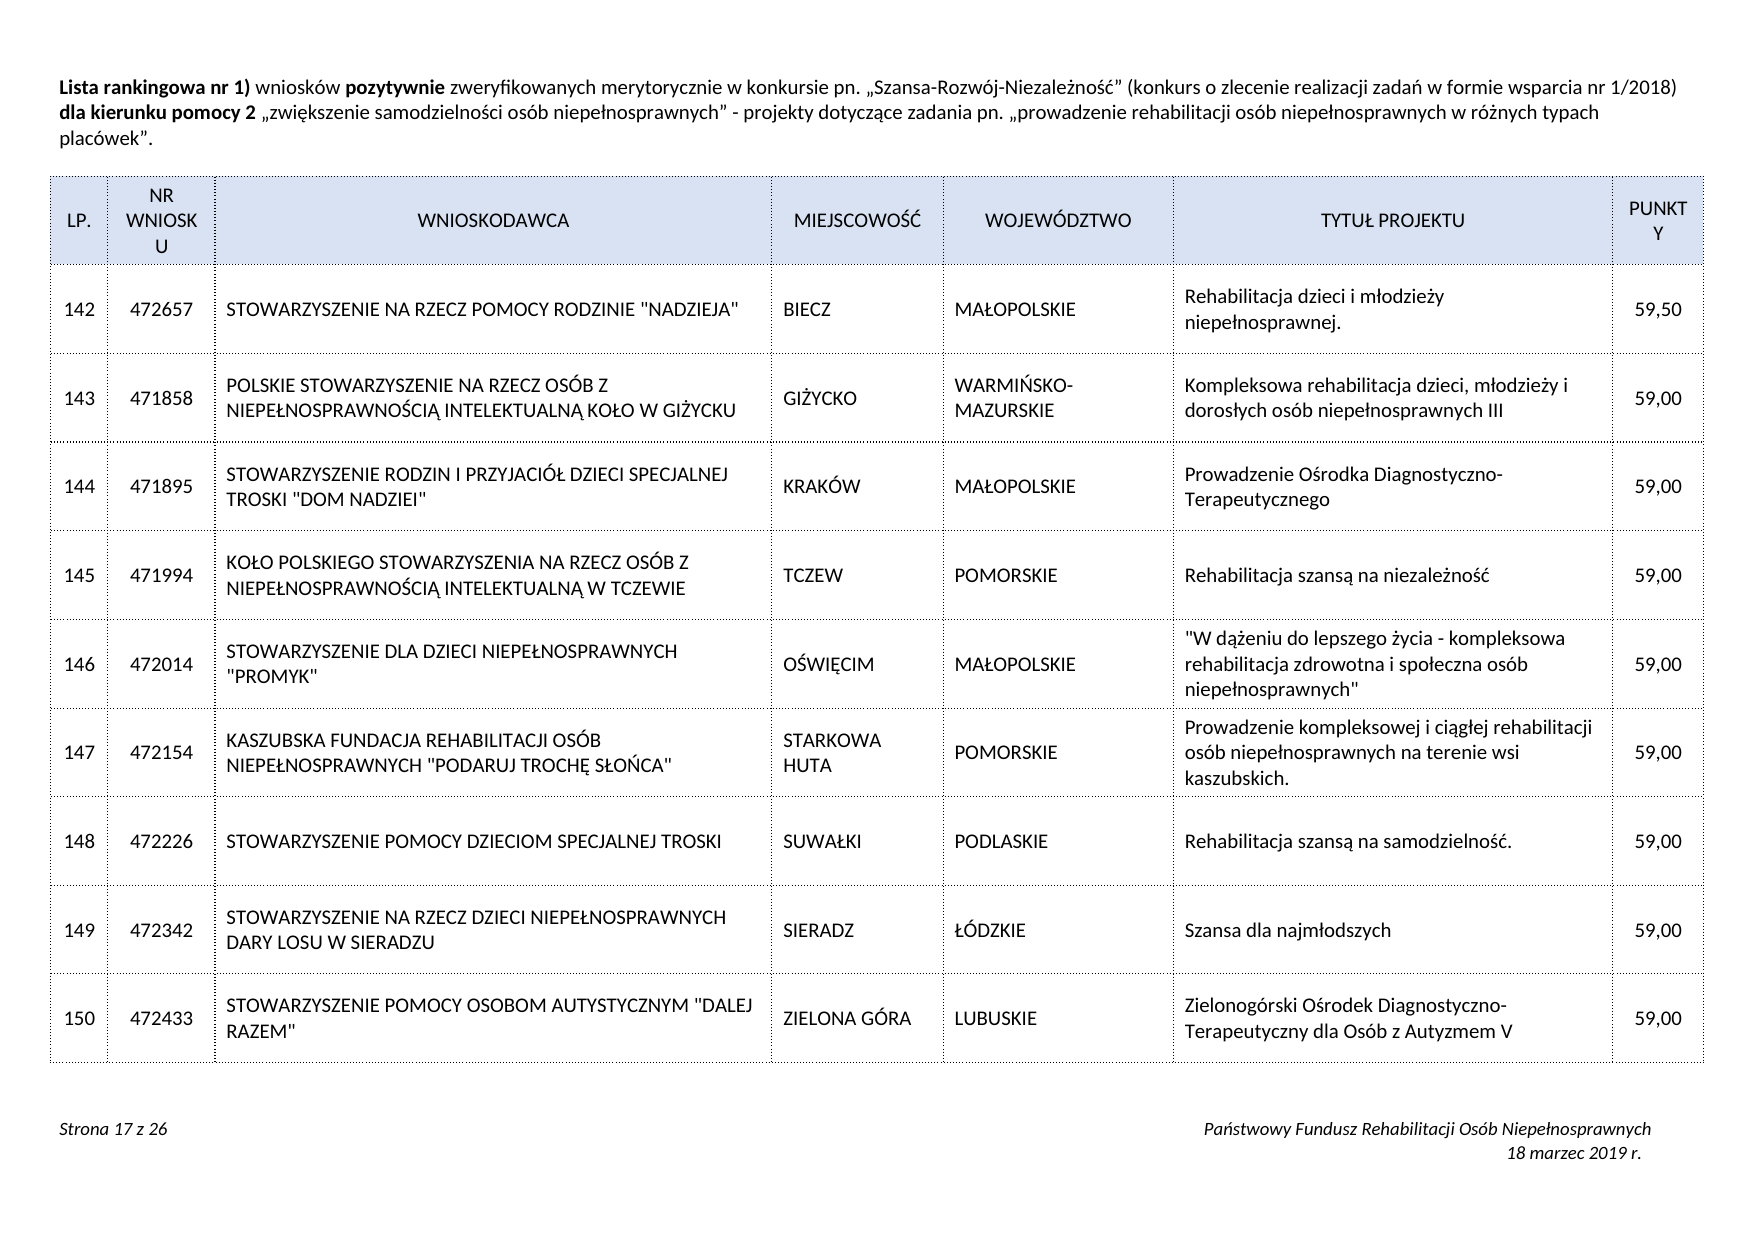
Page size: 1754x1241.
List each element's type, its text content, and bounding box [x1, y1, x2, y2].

table_cell POMORSKIE [943, 708, 1173, 796]
table_cell MAŁOPOLSKIE [943, 264, 1173, 353]
table_cell 472657 [108, 264, 215, 353]
table_cell 472154 [108, 708, 215, 796]
table_cell MAŁOPOLSKIE [943, 619, 1173, 707]
table_header NR WNIOSKU [108, 176, 215, 264]
table_cell Kompleksowa rehabilitacja dzieci, młodzieży i dorosłych osób niepełnosprawnych III [1173, 353, 1613, 441]
table_cell LUBUSKIE [943, 973, 1173, 1062]
table_cell 472226 [108, 796, 215, 885]
table_cell 146 [50, 619, 108, 707]
table_cell 472014 [108, 619, 215, 707]
table_cell 59,00 [1613, 885, 1703, 973]
table_cell 59,00 [1613, 708, 1703, 796]
table_cell 59,00 [1613, 973, 1703, 1062]
table_cell KOŁO POLSKIEGO STOWARZYSZENIA NA RZECZ OSÓB Z NIEPEŁNOSPRAWNOŚCIĄ INTELEKTUALNĄ W TCZEWIE [215, 530, 772, 619]
table_cell KRAKÓW [772, 441, 943, 530]
table_header LP. [50, 176, 108, 264]
table_header TYTUŁ PROJEKTU [1173, 176, 1613, 264]
table_cell STARKOWA HUTA [772, 708, 943, 796]
table_cell STOWARZYSZENIE POMOCY DZIECIOM SPECJALNEJ TROSKI [215, 796, 772, 885]
table_cell 147 [50, 708, 108, 796]
table_header MIEJSCOWOŚĆ [772, 176, 943, 264]
table_cell Rehabilitacja szansą na samodzielność. [1173, 796, 1613, 885]
table_cell POMORSKIE [943, 530, 1173, 619]
table_cell Zielonogórski Ośrodek Diagnostyczno-Terapeutyczny dla Osób z Autyzmem V [1173, 973, 1613, 1062]
table_cell ZIELONA GÓRA [772, 973, 943, 1062]
table_cell Rehabilitacja dzieci i młodzieży niepełnosprawnej. [1173, 264, 1613, 353]
table_header WNIOSKODAWCA [215, 176, 772, 264]
table_cell 59,00 [1613, 530, 1703, 619]
table_cell TCZEW [772, 530, 943, 619]
table_cell BIECZ [772, 264, 943, 353]
table_cell 59,00 [1613, 441, 1703, 530]
table_cell 472433 [108, 973, 215, 1062]
table_cell KASZUBSKA FUNDACJA REHABILITACJI OSÓB NIEPEŁNOSPRAWNYCH "PODARUJ TROCHĘ SŁOŃCA" [215, 708, 772, 796]
table_cell ŁÓDZKIE [943, 885, 1173, 973]
table_cell Prowadzenie kompleksowej i ciągłej rehabilitacji osób niepełnosprawnych na terenie wsi kaszubskich. [1173, 708, 1613, 796]
table_cell 143 [50, 353, 108, 441]
table_cell OŚWIĘCIM [772, 619, 943, 707]
table_cell 471994 [108, 530, 215, 619]
table_cell GIŻYCKO [772, 353, 943, 441]
table_cell "W dążeniu do lepszego życia - kompleksowa rehabilitacja zdrowotna i społeczna osób niepełnosprawnych" [1173, 619, 1613, 707]
table_cell SIERADZ [772, 885, 943, 973]
table_cell Rehabilitacja szansą na niezależność [1173, 530, 1613, 619]
table_cell 149 [50, 885, 108, 973]
table_cell POLSKIE STOWARZYSZENIE NA RZECZ OSÓB Z NIEPEŁNOSPRAWNOŚCIĄ INTELEKTUALNĄ KOŁO W GIŻYCKU [215, 353, 772, 441]
table_header PUNKTY [1613, 176, 1703, 264]
table_cell STOWARZYSZENIE NA RZECZ POMOCY RODZINIE "NADZIEJA" [215, 264, 772, 353]
table_cell 148 [50, 796, 108, 885]
table_cell 144 [50, 441, 108, 530]
table_cell 59,50 [1613, 264, 1703, 353]
table_cell SUWAŁKI [772, 796, 943, 885]
table_cell MAŁOPOLSKIE [943, 441, 1173, 530]
table_cell 145 [50, 530, 108, 619]
table_cell 471895 [108, 441, 215, 530]
table_cell Prowadzenie Ośrodka Diagnostyczno-Terapeutycznego [1173, 441, 1613, 530]
table_cell STOWARZYSZENIE NA RZECZ DZIECI NIEPEŁNOSPRAWNYCH DARY LOSU W SIERADZU [215, 885, 772, 973]
table_cell WARMIŃSKO-MAZURSKIE [943, 353, 1173, 441]
table_cell 59,00 [1613, 353, 1703, 441]
table_cell Szansa dla najmłodszych [1173, 885, 1613, 973]
table_cell STOWARZYSZENIE POMOCY OSOBOM AUTYSTYCZNYM "DALEJ RAZEM" [215, 973, 772, 1062]
table_cell 59,00 [1613, 619, 1703, 707]
table_cell 471858 [108, 353, 215, 441]
table_header WOJEWÓDZTWO [943, 176, 1173, 264]
table_cell 472342 [108, 885, 215, 973]
table_cell STOWARZYSZENIE RODZIN I PRZYJACIÓŁ DZIECI SPECJALNEJ TROSKI "DOM NADZIEI" [215, 441, 772, 530]
table_cell 142 [50, 264, 108, 353]
table_cell STOWARZYSZENIE DLA DZIECI NIEPEŁNOSPRAWNYCH "PROMYK" [215, 619, 772, 707]
table_cell 59,00 [1613, 796, 1703, 885]
table_cell PODLASKIE [943, 796, 1173, 885]
table_cell 150 [50, 973, 108, 1062]
